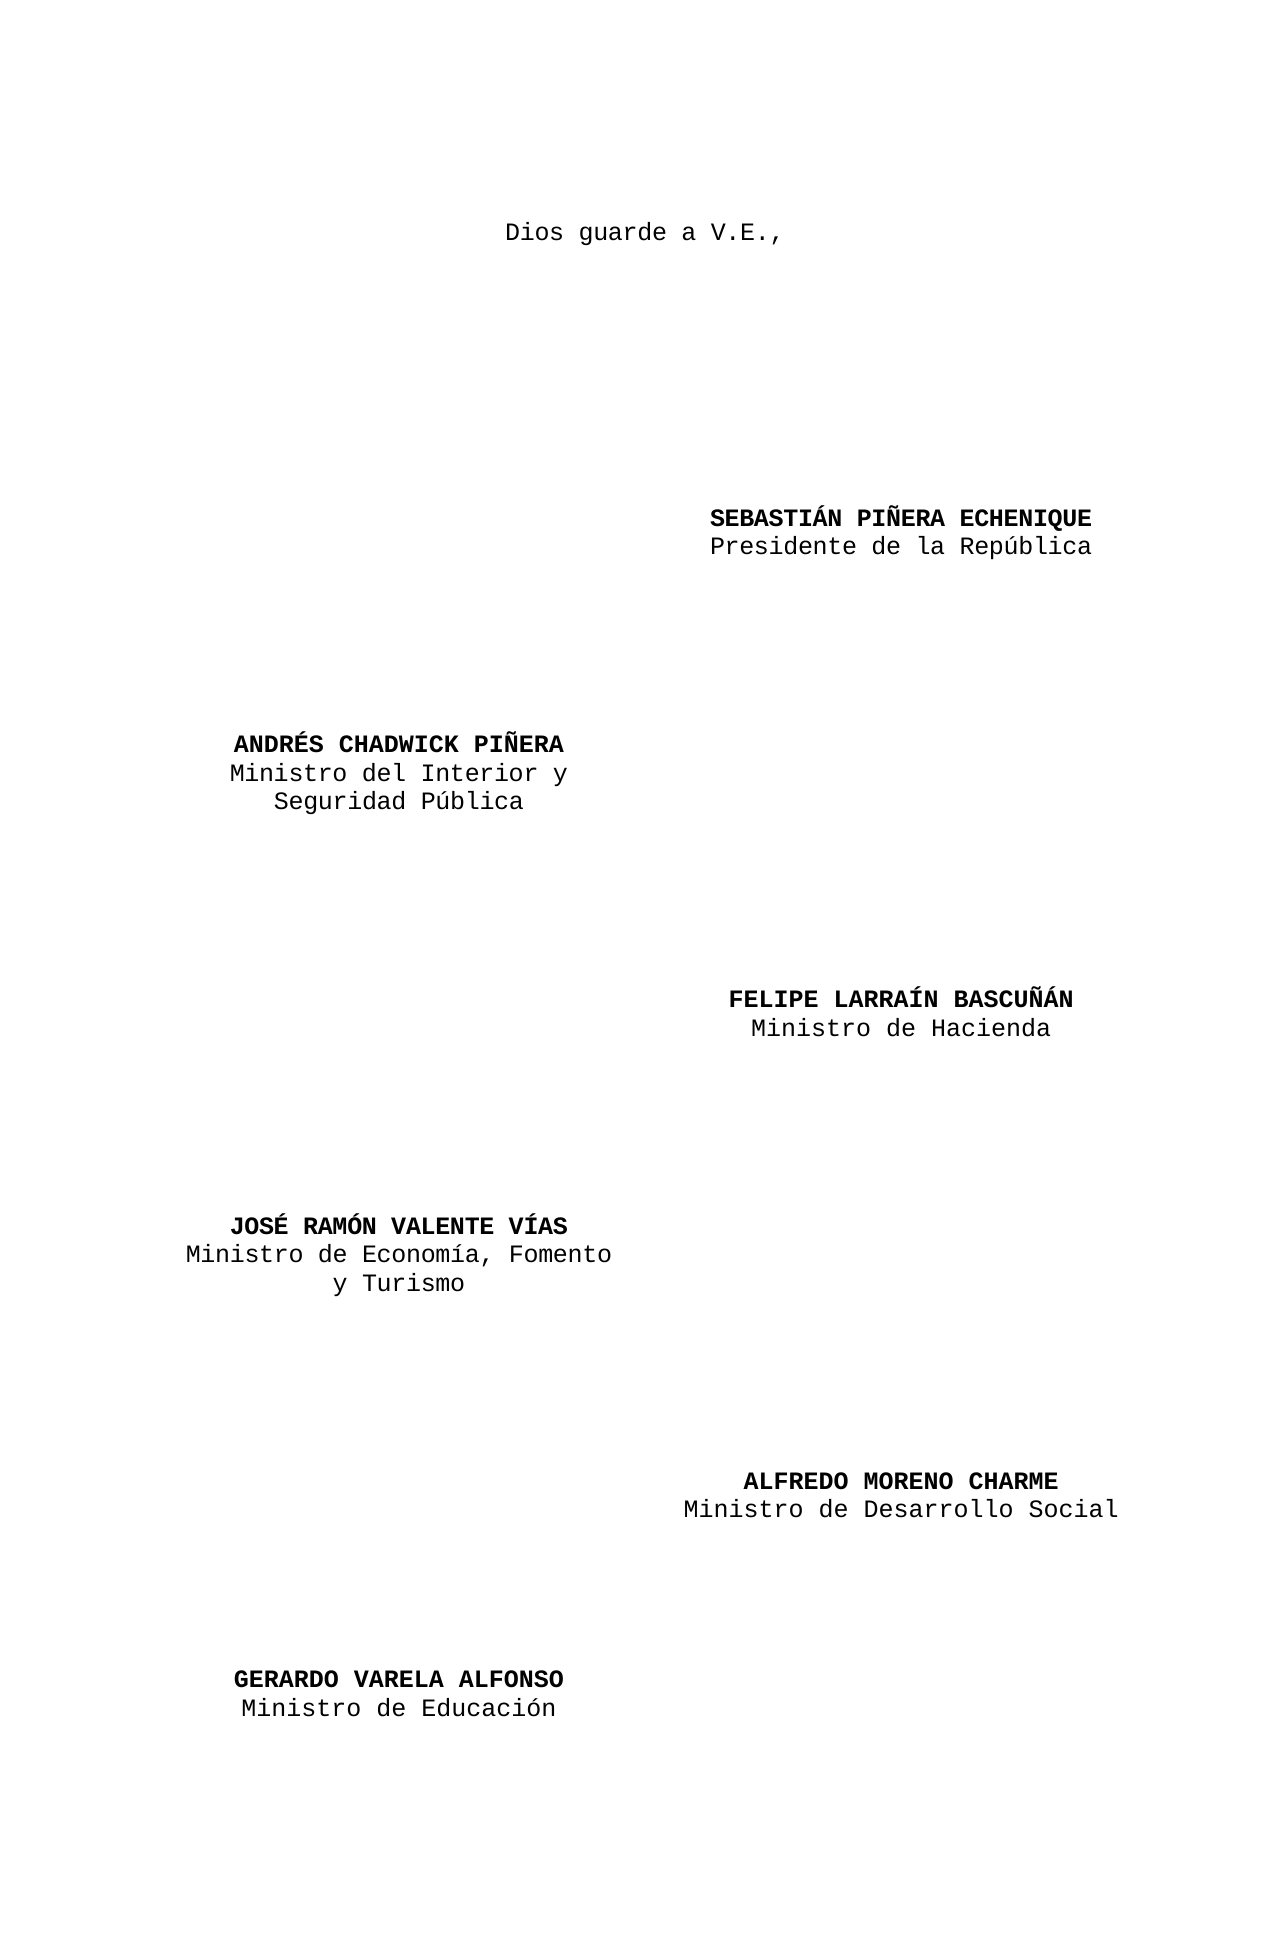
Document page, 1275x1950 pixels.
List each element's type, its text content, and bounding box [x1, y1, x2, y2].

text SEBASTIÁN PIÑERA ECHENIQUE [162, 505, 1127, 533]
text Ministro del Interior y [162, 760, 1127, 788]
text Ministro de Educación [162, 1695, 1127, 1723]
text Ministro de Hacienda [162, 1015, 1127, 1043]
text Dios guarde a V.E., [162, 219, 1127, 248]
text FELIPE LARRAÍN BASCUÑÁN [162, 987, 1127, 1015]
text Ministro de Economía, Fomento [162, 1242, 1127, 1270]
text ANDRÉS CHADWICK PIÑERA [162, 732, 1127, 760]
text Presidente de la República [162, 533, 1127, 562]
text GERARDO VARELA ALFONSO [162, 1667, 1127, 1695]
text Ministro de Desarrollo Social [162, 1497, 1127, 1525]
text Seguridad Pública [162, 788, 1127, 817]
text JOSÉ RAMÓN VALENTE VÍAS [162, 1213, 1127, 1242]
text ALFREDO MORENO CHARME [162, 1468, 1127, 1497]
text y Turismo [162, 1270, 1127, 1298]
